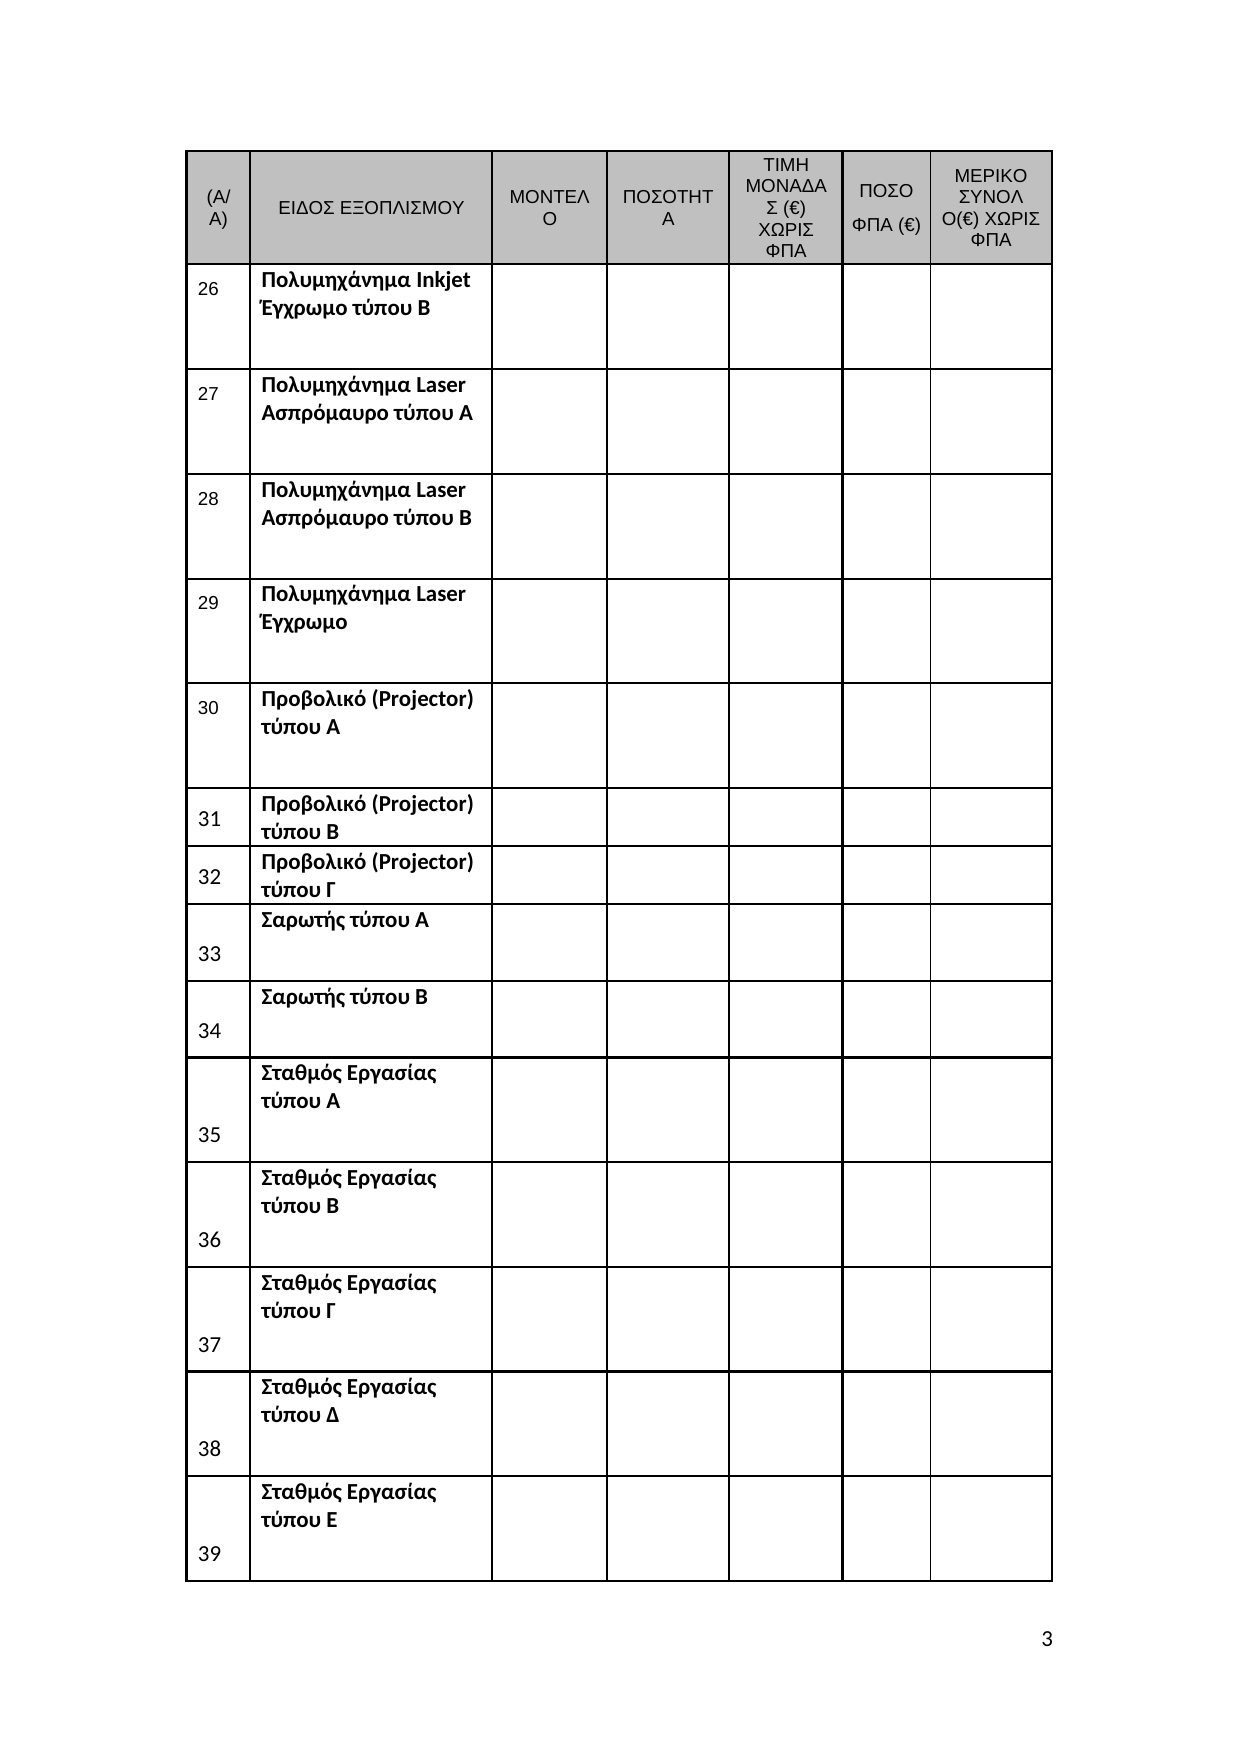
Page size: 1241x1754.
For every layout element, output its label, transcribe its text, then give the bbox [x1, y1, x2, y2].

table_cell [931, 982, 1051, 1056]
table_cell 26 [188, 265, 249, 368]
table_cell [493, 789, 606, 845]
table_cell [608, 847, 728, 903]
table_cell [493, 580, 606, 682]
table_cell [730, 475, 841, 577]
table_cell Πολυμηχάνημα Inkjet Έγχρωμο τύπου B [251, 265, 491, 368]
table_cell [730, 1163, 841, 1266]
table_cell [844, 905, 930, 980]
table_cell Πολυμηχάνημα Laser Έγχρωμο [251, 580, 491, 682]
table_cell [730, 580, 841, 682]
table_cell [931, 684, 1051, 787]
table_cell 28 [188, 475, 249, 577]
table_header (Α/Α) [188, 152, 249, 263]
table_cell [493, 1059, 606, 1161]
table_cell [608, 1163, 728, 1266]
table_cell 31 [188, 789, 249, 845]
table_cell [493, 1477, 606, 1580]
table_cell [931, 580, 1051, 682]
table_cell [730, 1268, 841, 1370]
table_cell [608, 905, 728, 980]
table_header ΕΙΔΟΣ ΕΞΟΠΛΙΣΜΟΥ [251, 152, 491, 263]
table_cell [608, 684, 728, 787]
table_cell [730, 1059, 841, 1161]
table_cell [931, 370, 1051, 473]
table_cell [844, 789, 930, 845]
table_cell [844, 847, 930, 903]
table_cell Προβολικό (Projector) τύπου Γ [251, 847, 491, 903]
table_cell [931, 1059, 1051, 1161]
table_cell [493, 847, 606, 903]
table_cell [608, 1477, 728, 1580]
table_cell [931, 265, 1051, 368]
table_cell Σταθμός Εργασίας τύπου Γ [251, 1268, 491, 1370]
table_cell [493, 982, 606, 1056]
table_cell [493, 1268, 606, 1370]
table_cell Σαρωτής τύπου Α [251, 905, 491, 980]
table_cell [608, 265, 728, 368]
table_cell [730, 847, 841, 903]
table_cell [931, 475, 1051, 577]
table_cell 34 [188, 982, 249, 1056]
table_cell [608, 580, 728, 682]
table_cell [493, 905, 606, 980]
table_cell [844, 1268, 930, 1370]
table_cell [844, 982, 930, 1056]
table_cell [730, 982, 841, 1056]
table_header ΜΕΡΙΚΟ ΣΥΝΟΛΟ(€) ΧΩΡΙΣ ΦΠΑ [931, 152, 1051, 263]
table_cell [608, 475, 728, 577]
table_cell [931, 847, 1051, 903]
table_header ΠΟΣΟ ΦΠΑ (€) [844, 152, 930, 263]
table_cell 37 [188, 1268, 249, 1370]
table_cell 39 [188, 1477, 249, 1580]
table_cell [730, 905, 841, 980]
table_cell [844, 1163, 930, 1266]
table_cell [931, 905, 1051, 980]
table_cell [844, 1477, 930, 1580]
table_cell Πολυμηχάνημα Laser Ασπρόμαυρο τύπου Β [251, 475, 491, 577]
table_cell [931, 1268, 1051, 1370]
table_cell [608, 1373, 728, 1475]
table_cell 36 [188, 1163, 249, 1266]
table_cell 33 [188, 905, 249, 980]
table_cell [730, 684, 841, 787]
table_cell [730, 1373, 841, 1475]
table_cell [844, 1059, 930, 1161]
table_header ΜΟΝΤΕΛΟ [493, 152, 606, 263]
table_cell [730, 370, 841, 473]
table_cell [844, 1373, 930, 1475]
table_header ΠΟΣΟΤΗΤΑ [608, 152, 728, 263]
table_cell [608, 982, 728, 1056]
table_cell Προβολικό (Projector) τύπου B [251, 789, 491, 845]
table_cell [844, 265, 930, 368]
table_cell Σταθμός Εργασίας τύπου Α [251, 1059, 491, 1161]
table_cell Σταθμός Εργασίας τύπου Δ [251, 1373, 491, 1475]
table_cell 35 [188, 1059, 249, 1161]
table_cell [493, 1163, 606, 1266]
table_cell 29 [188, 580, 249, 682]
table_cell [730, 265, 841, 368]
table_cell [931, 1373, 1051, 1475]
table_cell [493, 475, 606, 577]
table_cell [844, 370, 930, 473]
table_cell [844, 580, 930, 682]
table_cell Προβολικό (Projector) τύπου Α [251, 684, 491, 787]
table_cell [931, 789, 1051, 845]
table_cell [844, 475, 930, 577]
table_cell 32 [188, 847, 249, 903]
table_cell [608, 370, 728, 473]
table_cell [608, 1268, 728, 1370]
table_cell [493, 684, 606, 787]
table_cell [493, 265, 606, 368]
table_cell Σταθμός Εργασίας τύπου Β [251, 1163, 491, 1266]
table_cell 30 [188, 684, 249, 787]
table_cell [493, 1373, 606, 1475]
table_cell 38 [188, 1373, 249, 1475]
table_cell [931, 1477, 1051, 1580]
table_cell Σαρωτής τύπου Β [251, 982, 491, 1056]
table_cell [493, 370, 606, 473]
table_cell [608, 1059, 728, 1161]
table_cell [730, 789, 841, 845]
table_cell [931, 1163, 1051, 1266]
table_cell Σταθμός Εργασίας τύπου E [251, 1477, 491, 1580]
table_cell [608, 789, 728, 845]
table_header ΤΙΜΗ ΜΟΝΑΔΑΣ (€) ΧΩΡΙΣ ΦΠΑ [730, 152, 841, 263]
table_cell [730, 1477, 841, 1580]
table_cell [844, 684, 930, 787]
table_cell 27 [188, 370, 249, 473]
table_cell Πολυμηχάνημα Laser Ασπρόμαυρο τύπου Α [251, 370, 491, 473]
